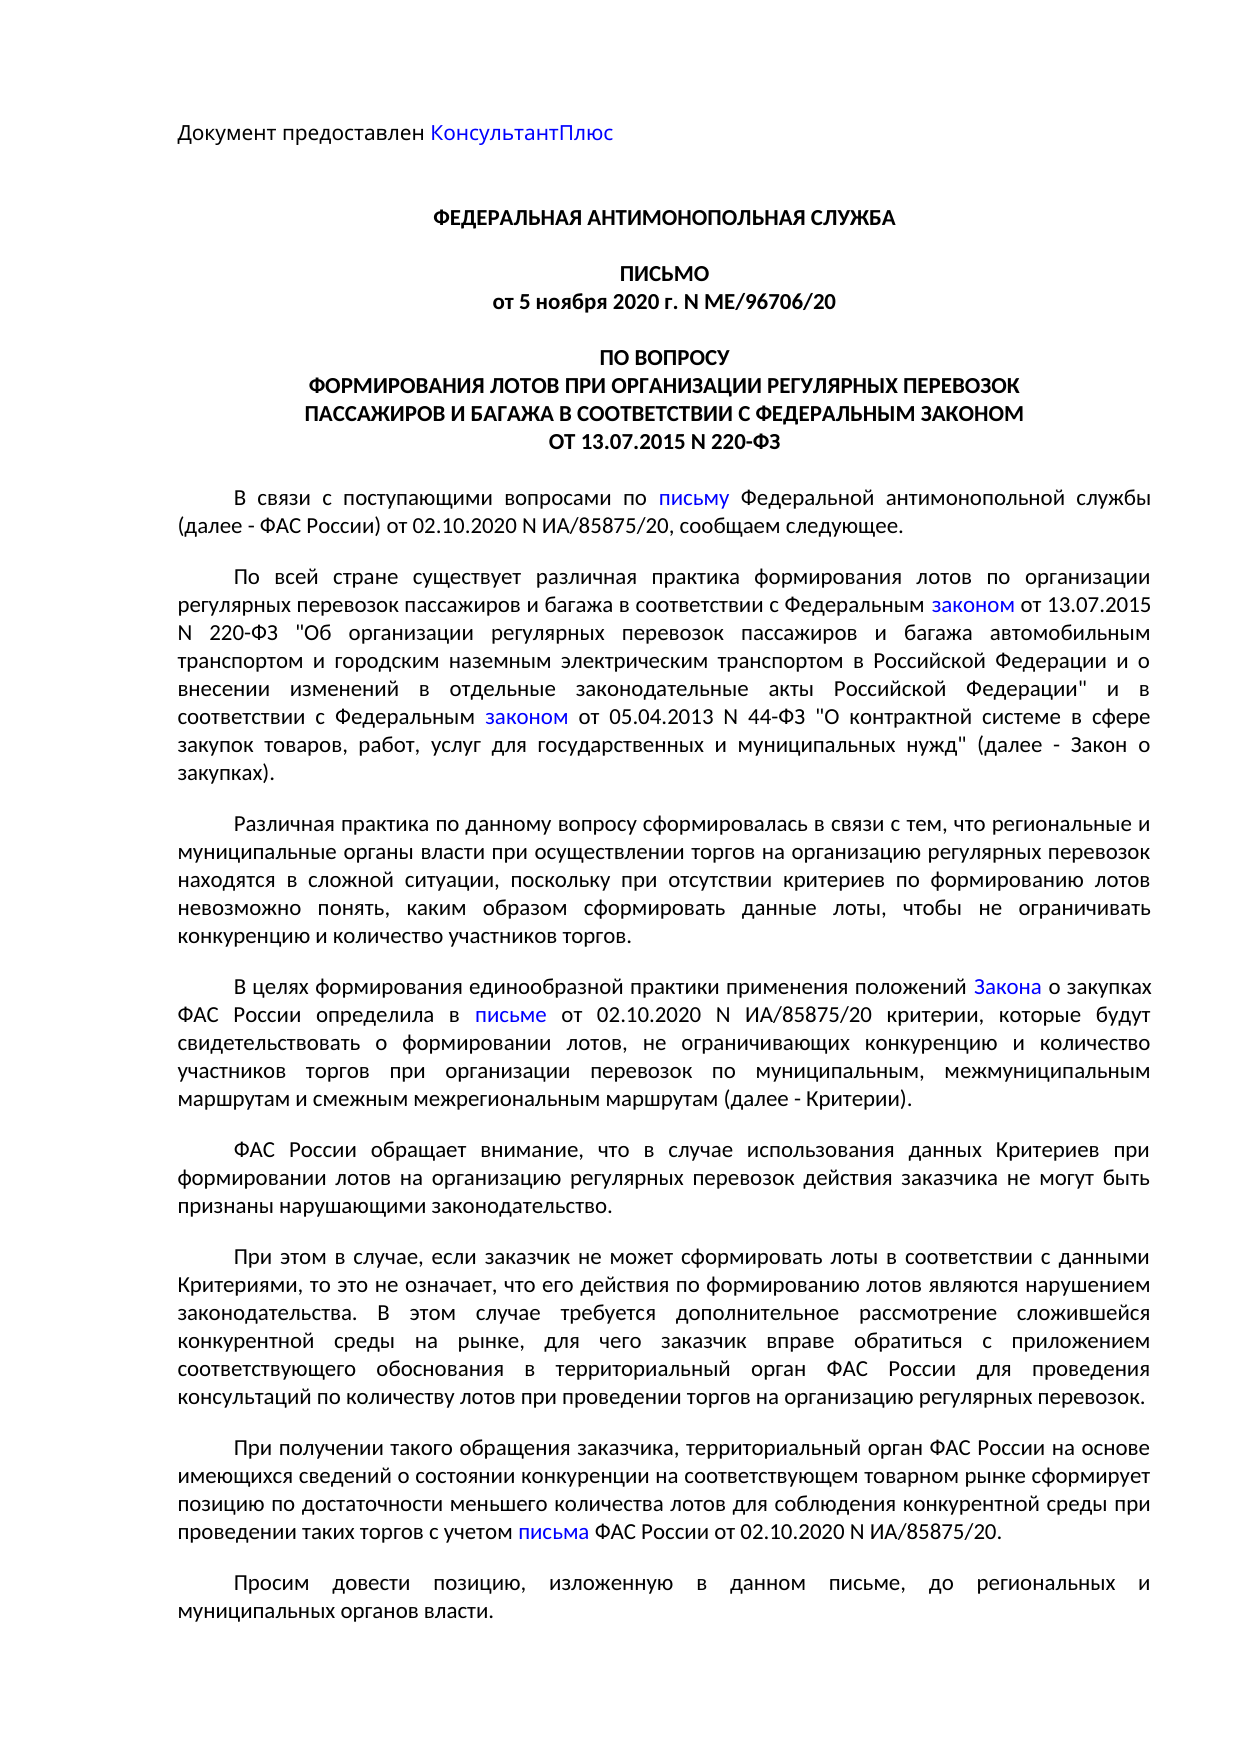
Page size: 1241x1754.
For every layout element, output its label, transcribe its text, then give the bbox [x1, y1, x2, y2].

title ФЕДЕРАЛЬНАЯ АНТИМОНОПОЛЬНАЯ СЛУЖБА [177, 203, 1152, 231]
text В связи с поступающими вопросами по письму Федеральной антимонопольной службы (далее - ФАС России) от 02.10.2020 N ИА/85875/20, сообщаем следующее. [177, 483, 1152, 539]
title ПАССАЖИРОВ И БАГАЖА В СООТВЕТСТВИИ С ФЕДЕРАЛЬНЫМ ЗАКОНОМ [177, 399, 1152, 427]
title ПО ВОПРОСУ [177, 343, 1152, 371]
text В целях формирования единообразной практики применения положений Закона о закупках ФАС России определила в письме от 02.10.2020 N ИА/85875/20 критерии, которые будут свидетельствовать о формировании лотов, не ограничивающих конкуренцию и количество участников торгов при организации перевозок по муниципальным, межмуниципальным маршрутам и смежным межрегиональным маршрутам (далее - Критерии). [177, 972, 1152, 1112]
text Различная практика по данному вопросу сформировалась в связи с тем, что региональные и муниципальные органы власти при осуществлении торгов на организацию регулярных перевозок находятся в сложной ситуации, поскольку при отсутствии критериев по формированию лотов невозможно понять, каким образом сформировать данные лоты, чтобы не ограничивать конкуренцию и количество участников торгов. [177, 809, 1152, 949]
title ПИСЬМО [177, 259, 1152, 287]
text При этом в случае, если заказчик не может сформировать лоты в соответствии с данными Критериями, то это не означает, что его действия по формированию лотов являются нарушением законодательства. В этом случае требуется дополнительное рассмотрение сложившейся конкурентной среды на рынке, для чего заказчик вправе обратиться с приложением соответствующего обоснования в территориальный орган ФАС России для проведения консультаций по количеству лотов при проведении торгов на организацию регулярных перевозок. [177, 1242, 1152, 1410]
title ФОРМИРОВАНИЯ ЛОТОВ ПРИ ОРГАНИЗАЦИИ РЕГУЛЯРНЫХ ПЕРЕВОЗОК [177, 371, 1152, 399]
title Документ предоставлен КонсультантПлюс [177, 118, 1152, 175]
text При получении такого обращения заказчика, территориальный орган ФАС России на основе имеющихся сведений о состоянии конкуренции на соответствующем товарном рынке сформирует позицию по достаточности меньшего количества лотов для соблюдения конкурентной среды при проведении таких торгов с учетом письма ФАС России от 02.10.2020 N ИА/85875/20. [177, 1433, 1152, 1545]
text Просим довести позицию, изложенную в данном письме, до региональных и муниципальных органов власти. [177, 1568, 1152, 1624]
title от 5 ноября 2020 г. N МЕ/96706/20 [177, 287, 1152, 315]
title ОТ 13.07.2015 N 220-ФЗ [177, 427, 1152, 455]
text По всей стране существует различная практика формирования лотов по организации регулярных перевозок пассажиров и багажа в соответствии с Федеральным законом от 13.07.2015 N 220-ФЗ "Об организации регулярных перевозок пассажиров и багажа автомобильным транспортом и городским наземным электрическим транспортом в Российской Федерации и о внесении изменений в отдельные законодательные акты Российской Федерации" и в соответствии с Федеральным законом от 05.04.2013 N 44-ФЗ "О контрактной системе в сфере закупок товаров, работ, услуг для государственных и муниципальных нужд" (далее - Закон о закупках). [177, 562, 1152, 786]
text ФАС России обращает внимание, что в случае использования данных Критериев при формировании лотов на организацию регулярных перевозок действия заказчика не могут быть признаны нарушающими законодательство. [177, 1135, 1152, 1219]
